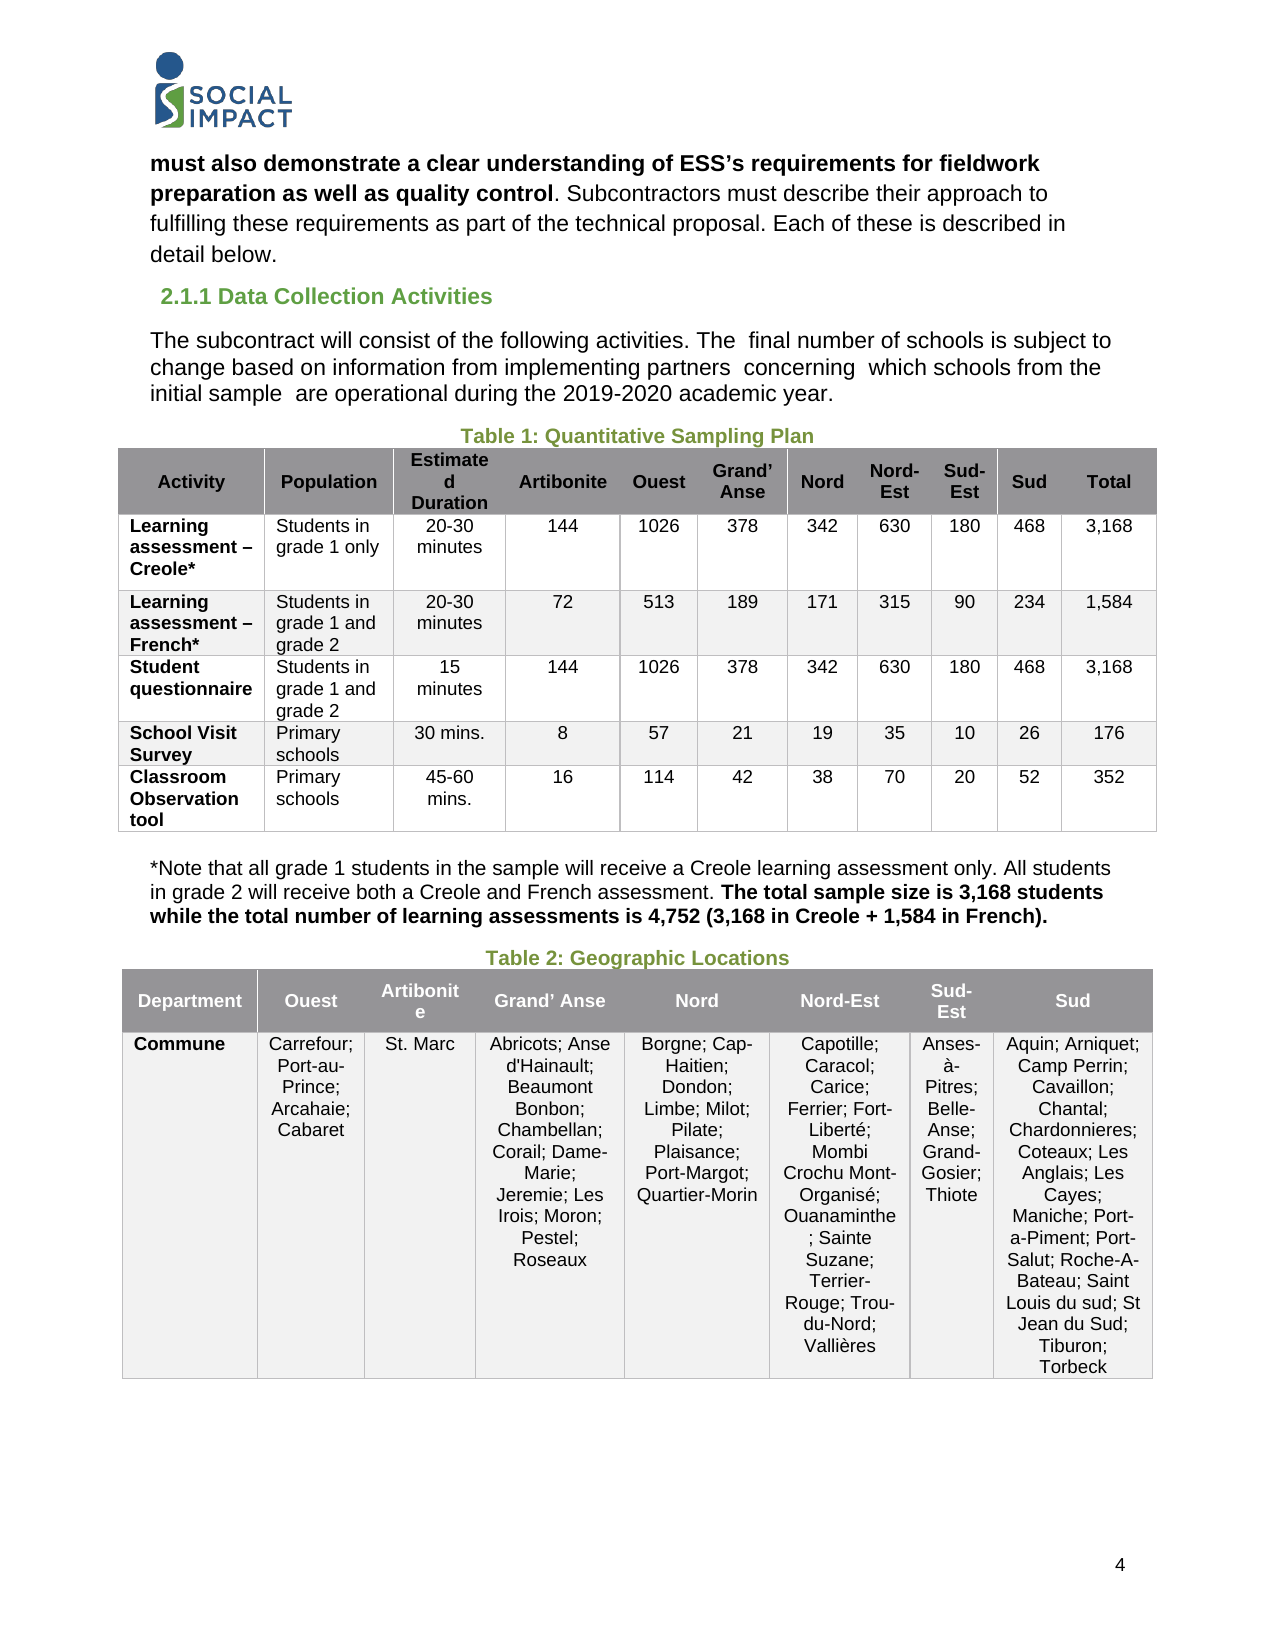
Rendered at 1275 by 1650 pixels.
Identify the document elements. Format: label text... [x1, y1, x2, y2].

table_cell Students in grade 1 and grade 2 [265, 656, 393, 721]
table_cell 10 [932, 722, 997, 765]
table_cell 52 [998, 766, 1061, 831]
table_cell 38 [788, 766, 857, 831]
table_header Population [265, 449, 393, 514]
table_cell 378 [698, 656, 787, 721]
table_header Artibonite [506, 449, 620, 514]
table_header Nord-Est [857, 449, 932, 514]
table_cell Anses-à-Pitres; Belle-Anse; Grand- Gosier; Thiote [911, 1033, 993, 1378]
table_header Grand’ Anse [475, 970, 624, 1032]
table_cell 35 [858, 722, 931, 765]
table_cell Carrefour; Port-au-Prince; Arcahaie; Cabaret [258, 1033, 364, 1378]
table_cell 70 [858, 766, 931, 831]
table_cell Student questionnaire [119, 656, 264, 721]
table_header Department [123, 970, 257, 1032]
table_cell 513 [621, 591, 697, 655]
table_cell 189 [698, 591, 787, 655]
table_cell Commune [123, 1033, 257, 1378]
table_header Activity [119, 449, 264, 514]
table_cell Abricots; Anse d'Hainault; Beaumont Bonbon; Chambellan; Corail; Dame-Marie; Jeremie; Les Irois; Moron; Pestel; Roseaux [476, 1033, 624, 1378]
table_cell 315 [858, 591, 931, 655]
table_header Nord-Est [770, 970, 910, 1032]
table_cell 1,584 [1062, 591, 1156, 655]
table_header Ouest [258, 970, 364, 1032]
table_cell Students in grade 1 and grade 2 [265, 591, 393, 655]
table_cell 144 [506, 656, 619, 721]
text Table 2: Geographic Locations [150, 945, 1125, 969]
table_header Sud [998, 449, 1061, 514]
table_header Sud-Est [910, 970, 993, 1032]
table_cell 8 [506, 722, 619, 765]
text *Note that all grade 1 students in the sample will receive a Creole learning assessment only. All students in grade 2 will receive both a Creole and French assessment. The total sample size is 3,168 students while the total number of learning assessments is 4,752 (3,168 in Creole + 1,584 in French). [150, 856, 1125, 928]
table_cell 180 [932, 656, 997, 721]
table_cell Primary schools [265, 766, 393, 831]
table_cell 21 [698, 722, 787, 765]
table_cell Learning assessment – French* [119, 591, 264, 655]
table_cell 1026 [621, 656, 697, 721]
table_cell 26 [998, 722, 1061, 765]
table_cell Learning assessment – Creole* [119, 515, 264, 589]
table_cell 171 [788, 591, 857, 655]
table_cell Capotille; Caracol; Carice; Ferrier; Fort-Liberté; Mombi Crochu Mont-Organisé; Ouanaminthe; Sainte Suzane; Terrier-Rouge; Trou-du-Nord; Vallières [770, 1033, 909, 1378]
table_cell 42 [698, 766, 787, 831]
table_cell 20 [932, 766, 997, 831]
table_cell 15 minutes [394, 656, 505, 721]
table_cell 342 [788, 515, 857, 589]
table_cell School Visit Survey [119, 722, 264, 765]
table_cell 30 mins. [394, 722, 505, 765]
table_cell St. Marc [365, 1033, 475, 1378]
table_header Artibonite [364, 970, 475, 1032]
table_cell 45-60 mins. [394, 766, 505, 831]
table_cell 3,168 [1062, 515, 1156, 589]
table_cell 630 [858, 656, 931, 721]
table_cell 114 [621, 766, 697, 831]
table_header Sud-Est [932, 449, 997, 514]
table_cell 468 [998, 515, 1061, 589]
table_cell 72 [506, 591, 619, 655]
table_cell Classroom Observation tool [119, 766, 264, 831]
table_header Nord [788, 449, 857, 514]
table_cell 57 [621, 722, 697, 765]
table_header Nord [624, 970, 770, 1032]
text Table 1: Quantitative Sampling Plan [150, 424, 1125, 448]
table_header Ouest [620, 449, 698, 514]
table_cell 180 [932, 515, 997, 589]
table_cell 234 [998, 591, 1061, 655]
subtitle 2.1.1 Data Collection Activities [160, 283, 1125, 310]
table_header Total [1061, 449, 1156, 514]
table_header Sud [993, 970, 1152, 1032]
table_cell 176 [1062, 722, 1156, 765]
table_cell 378 [698, 515, 787, 589]
table_cell 16 [506, 766, 619, 831]
table_cell 144 [506, 515, 619, 589]
table_cell 342 [788, 656, 857, 721]
table_cell 352 [1062, 766, 1156, 831]
table_cell 1026 [621, 515, 697, 589]
table_cell 468 [998, 656, 1061, 721]
table_header Grand’ Anse [698, 449, 787, 514]
table_cell Students in grade 1 only [265, 515, 393, 589]
table_cell 3,168 [1062, 656, 1156, 721]
table_cell 19 [788, 722, 857, 765]
table_cell 630 [858, 515, 931, 589]
picture [150, 47, 298, 150]
table_cell Aquin; Arniquet; Camp Perrin; Cavaillon; Chantal; Chardonnieres; Coteaux; Les Anglais; Les Cayes; Maniche; Port-a-Piment; Port-Salut; Roche-A-Bateau; Saint Louis du sud; St Jean du Sud; Tiburon; Torbeck [994, 1033, 1152, 1378]
table_header Estimated Duration [394, 449, 506, 514]
table_cell Borgne; Cap-Haitien; Dondon; Limbe; Milot; Pilate; Plaisance; Port-Margot; Quartier-Morin [625, 1033, 769, 1378]
text The subcontract will consist of the following activities. The final number of schools is subject to change based on information from implementing partners concerning which schools from the initial sample are operational during the 2019-2020 academic year. [150, 327, 1125, 406]
table_cell 20-30 minutes [394, 515, 505, 589]
table_cell 90 [932, 591, 997, 655]
table_cell 20-30 minutes [394, 591, 505, 655]
table_cell Primary schools [265, 722, 393, 765]
